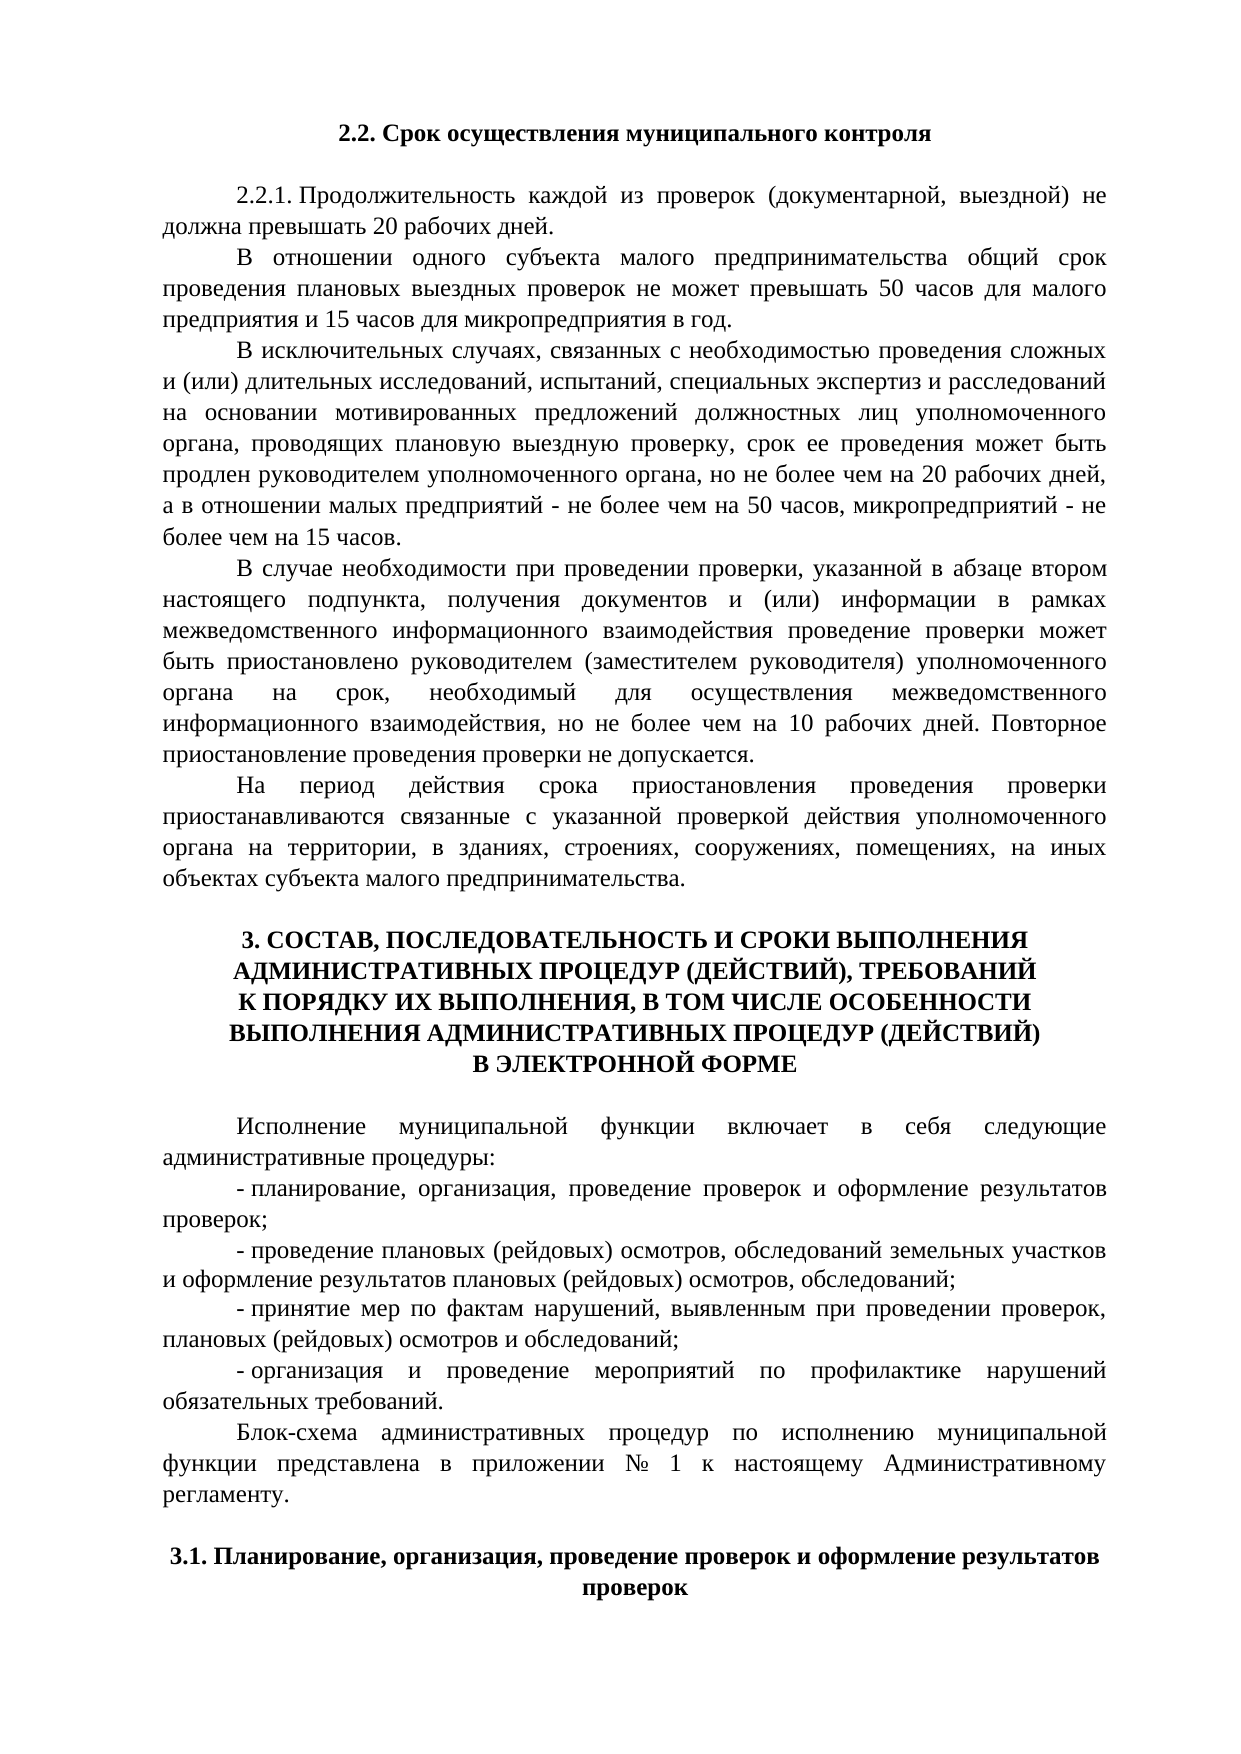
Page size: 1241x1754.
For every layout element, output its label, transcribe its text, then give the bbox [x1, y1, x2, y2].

text 3.1. Планирование, организация, проведение проверок и оформление результатов проверок [162, 1541, 1107, 1601]
text Исполнение муниципальной функции включает в себя следующие административные процедуры: [162, 1111, 1107, 1171]
text - организация и проведение мероприятий по профилактике нарушений обязательных требований. [162, 1355, 1107, 1415]
text - принятие мер по фактам нарушений, выявленным при проведении проверок, плановых (рейдовых) осмотров и обследований; [162, 1293, 1107, 1353]
text 2.2. Срок осуществления муниципального контроля [162, 118, 1107, 147]
text 2.2.1. Продолжительность каждой из проверок (документарной, выездной) не должна превышать 20 рабочих дней. [162, 180, 1107, 240]
text Блок-схема административных процедур по исполнению муниципальной функции представлена в приложении № 1 к настоящему Административному регламенту. [162, 1417, 1107, 1508]
text В отношении одного субъекта малого предпринимательства общий срок проведения плановых выездных проверок не может превышать 50 часов для малого предприятия и 15 часов для микропредприятия в год. [162, 242, 1107, 333]
text В ЭЛЕКТРОННОЙ ФОРМЕ [162, 1049, 1107, 1078]
text 3. СОСТАВ, ПОСЛЕДОВАТЕЛЬНОСТЬ И СРОКИ ВЫПОЛНЕНИЯ АДМИНИСТРАТИВНЫХ ПРОЦЕДУР (ДЕЙСТВИЙ), ТРЕБОВАНИЙ [162, 925, 1107, 985]
text - планирование, организация, проведение проверок и оформление результатов проверок; [162, 1173, 1107, 1233]
text В случае необходимости при проведении проверки, указанной в абзаце втором настоящего подпункта, получения документов и (или) информации в рамках межведомственного информационного взаимодействия проведение проверки может быть приостановлено руководителем (заместителем руководителя) уполномоченного органа на срок, необходимый для осуществления межведомственного информационного взаимодействия, но не более чем на 10 рабочих дней. Повторное приостановление проведения проверки не допускается. [162, 553, 1107, 768]
text В исключительных случаях, связанных с необходимостью проведения сложных и (или) длительных исследований, испытаний, специальных экспертиз и расследований на основании мотивированных предложений должностных лиц уполномоченного органа, проводящих плановую выездную проверку, срок ее проведения может быть продлен руководителем уполномоченного органа, но не более чем на 20 рабочих дней, а в отношении малых предприятий - не более чем на 50 часов, микропредприятий - не более чем на 15 часов. [162, 335, 1107, 550]
text - проведение плановых (рейдовых) осмотров, обследований земельных участков и оформление результатов плановых (рейдовых) осмотров, обследований; [162, 1236, 1107, 1293]
text На период действия срока приостановления проведения проверки приостанавливаются связанные с указанной проверкой действия уполномоченного органа на территории, в зданиях, строениях, сооружениях, помещениях, на иных объектах субъекта малого предпринимательства. [162, 770, 1107, 892]
text К ПОРЯДКУ ИХ ВЫПОЛНЕНИЯ, В ТОМ ЧИСЛЕ ОСОБЕННОСТИ ВЫПОЛНЕНИЯ АДМИНИСТРАТИВНЫХ ПРОЦЕДУР (ДЕЙСТВИЙ) [162, 987, 1107, 1047]
